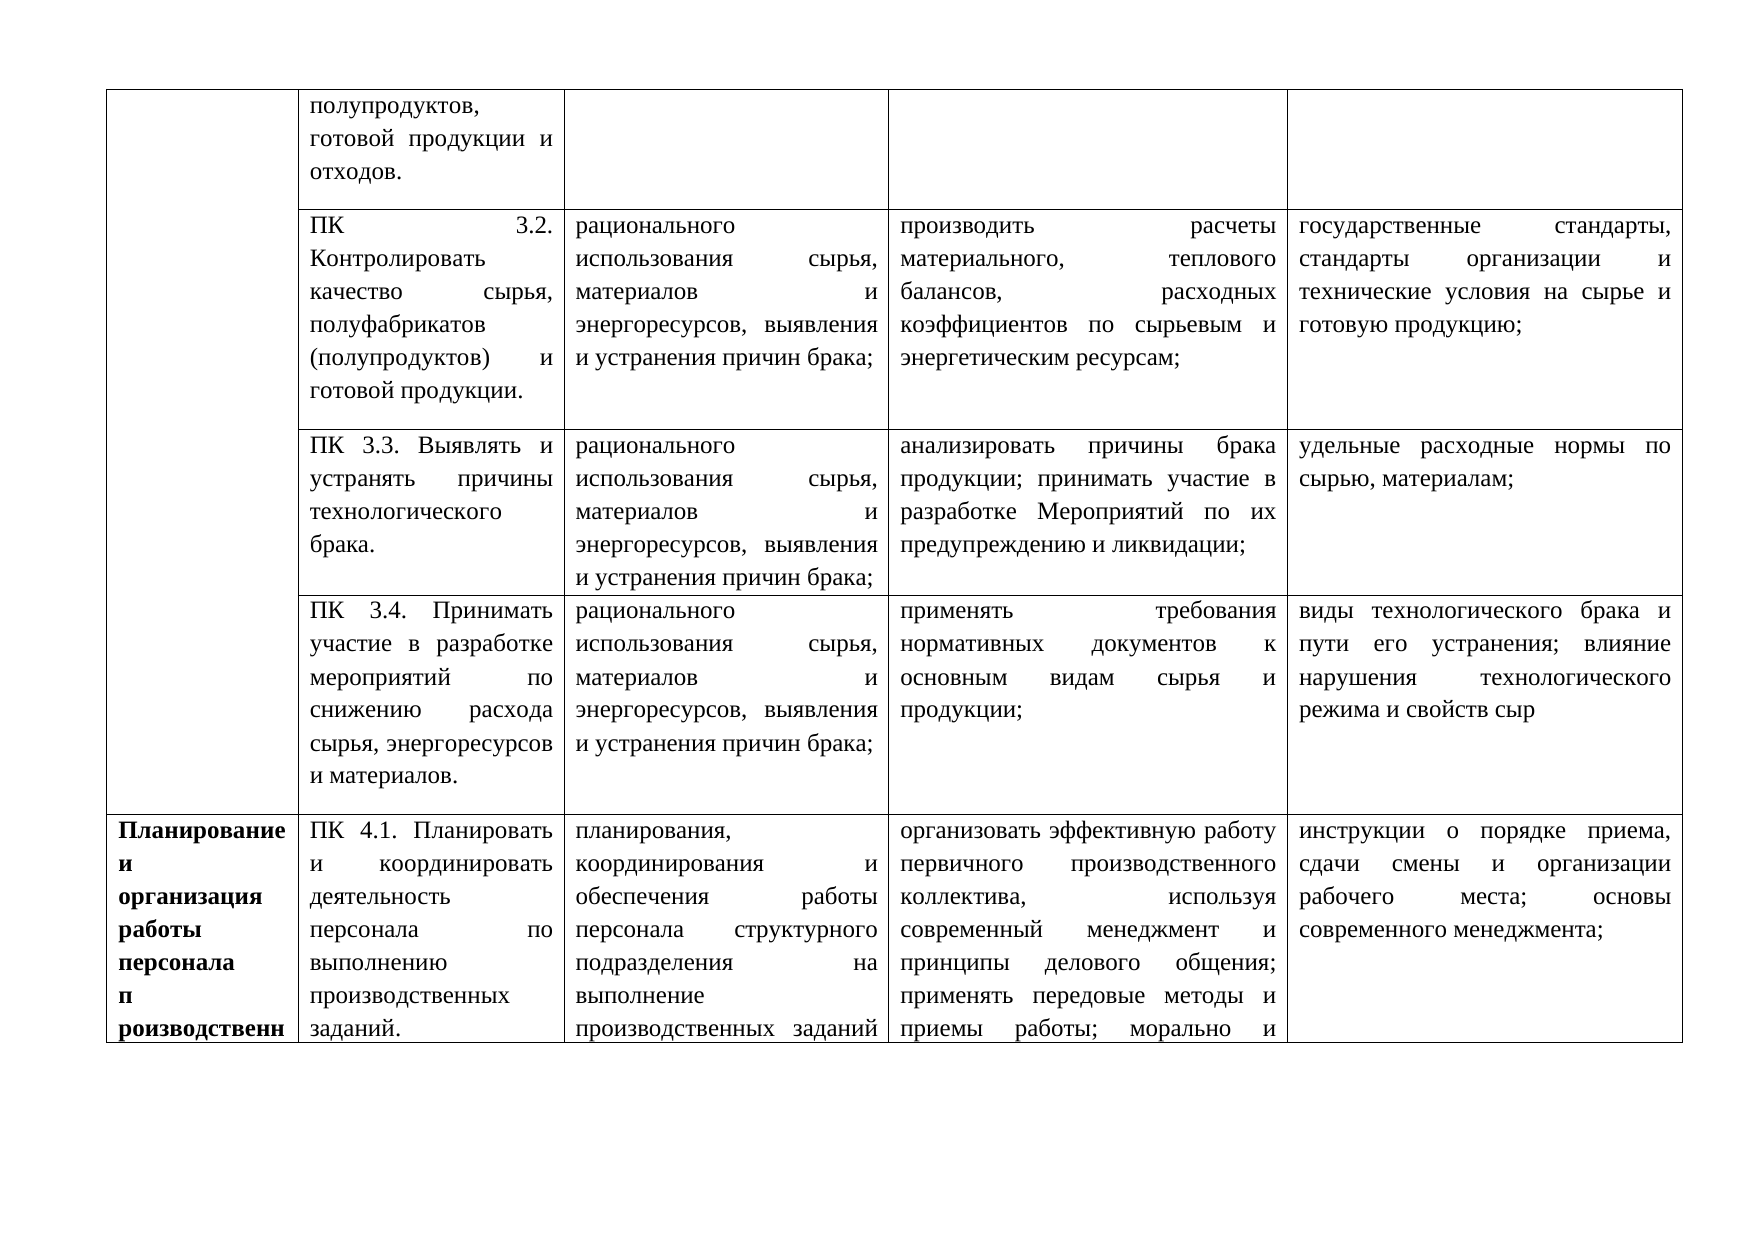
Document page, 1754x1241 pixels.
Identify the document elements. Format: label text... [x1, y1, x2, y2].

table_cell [1288, 815, 1682, 1042]
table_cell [889, 90, 1287, 209]
table_cell виды технологического брака и пути его устранения; влияние нарушения технологического режима и свойств сыр [1288, 596, 1682, 814]
table_cell ПК 3.2. Контролировать качество сырья, полуфабрикатов (полупродуктов) и готовой продукции. [299, 210, 564, 429]
table_cell рационального использования сырья, материалов и энергоресурсов, выявления и устранения причин брака; [565, 596, 888, 814]
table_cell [889, 815, 1287, 1042]
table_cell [107, 815, 298, 1042]
table_cell анализировать причины брака продукции; принимать участие в разработке Мероприятий по их предупреждению и ликвидации; [889, 430, 1287, 594]
table_cell производить расчеты материального, теплового балансов, расходных коэффициентов по сырьевым и энергетическим ресурсам; [889, 210, 1287, 429]
table_cell применять требования нормативных документов к основным видам сырья и продукции; [889, 596, 1287, 814]
table_cell ПК 3.3. Выявлять и устранять причины технологического брака. [299, 430, 564, 594]
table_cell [565, 90, 888, 209]
table_cell ПК 3.4. Принимать участие в разработке мероприятий по снижению расхода сырья, энергоресурсов и материалов. [299, 596, 564, 814]
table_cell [107, 90, 298, 814]
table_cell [1288, 90, 1682, 209]
table_cell государственные стандарты, стандарты организации и технические условия на сырье и готовую продукцию; [1288, 210, 1682, 429]
table_cell рационального использования сырья, материалов и энергоресурсов, выявления и устранения причин брака; [565, 430, 888, 594]
table_cell удельные расходные нормы по сырью, материалам; [1288, 430, 1682, 594]
table_cell рационального использования сырья, материалов и энергоресурсов, выявления и устранения причин брака; [565, 210, 888, 429]
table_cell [299, 90, 564, 209]
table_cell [565, 815, 888, 1042]
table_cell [299, 815, 564, 1042]
